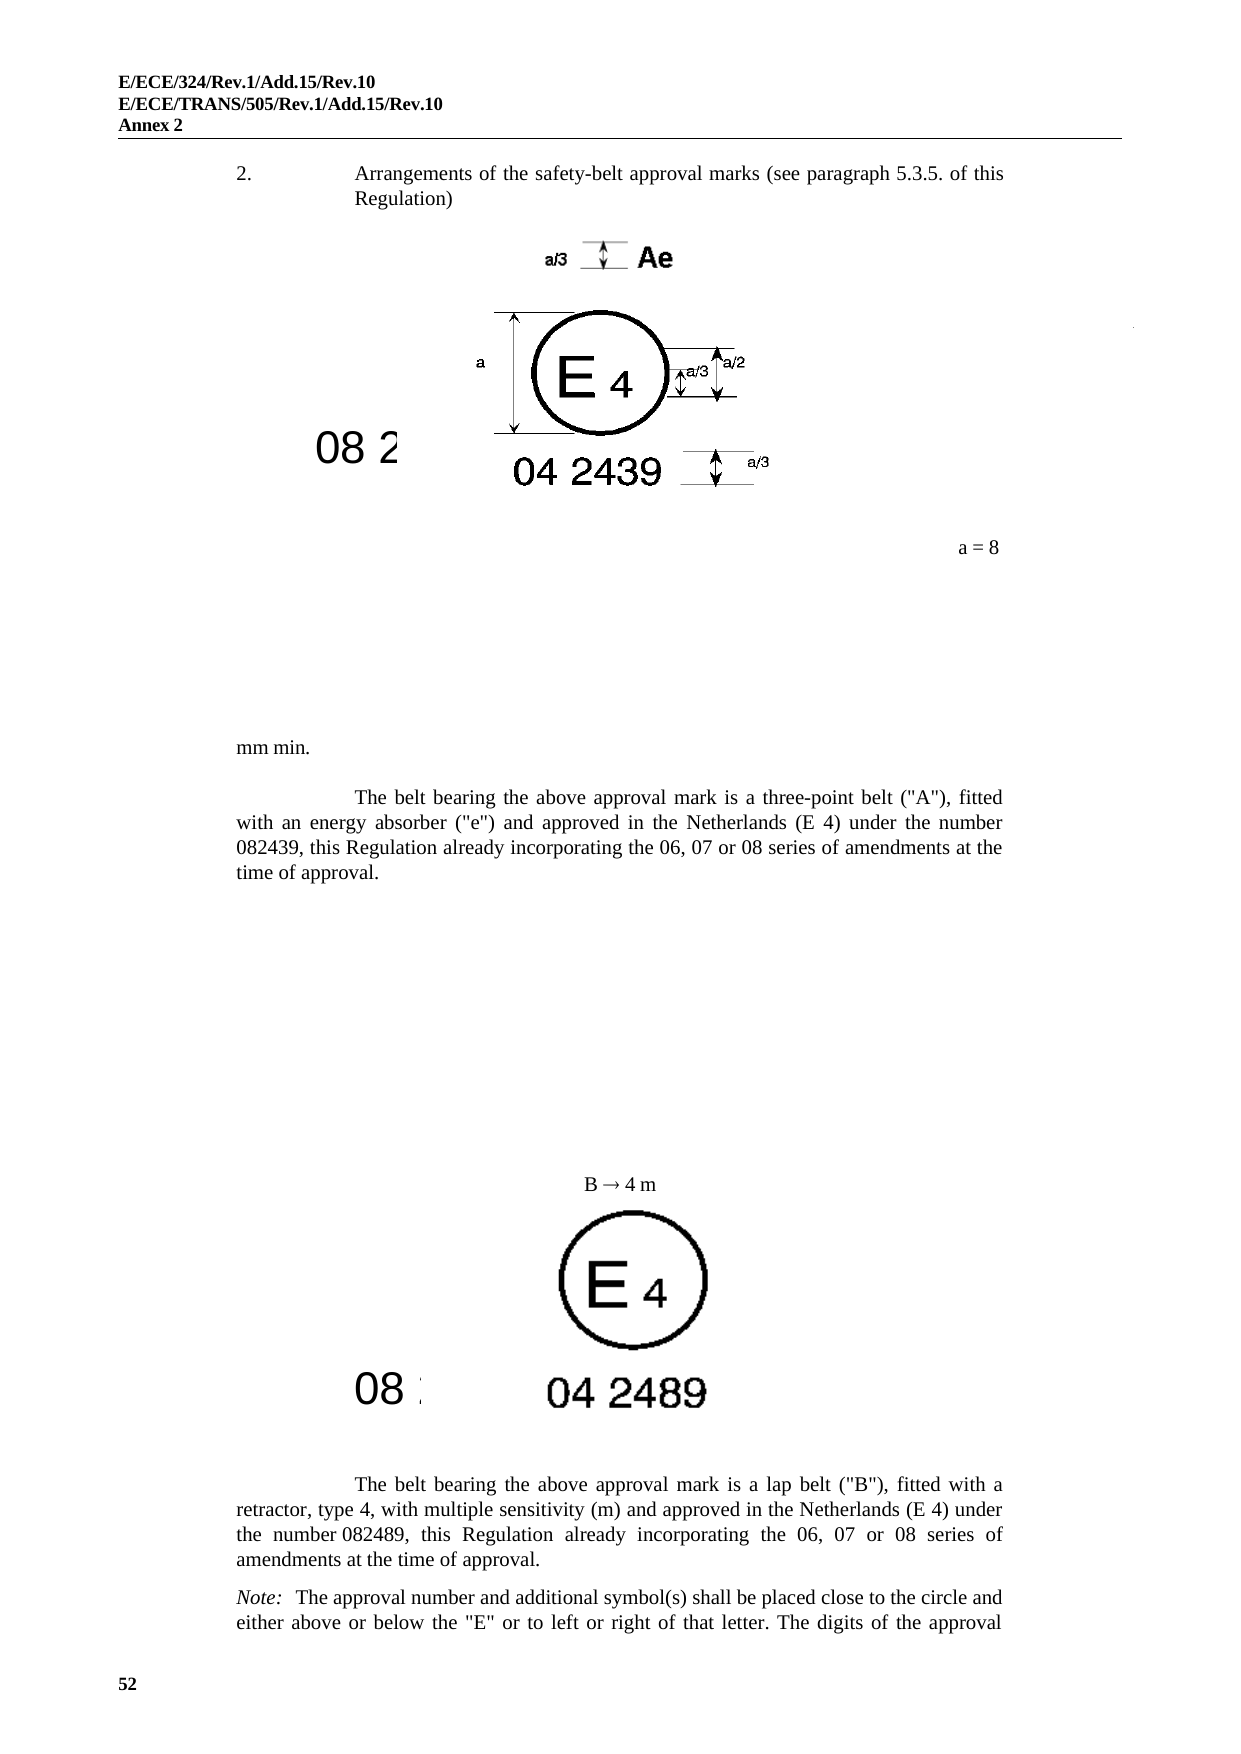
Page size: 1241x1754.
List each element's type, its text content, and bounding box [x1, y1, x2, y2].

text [236, 1584, 1004, 1634]
picture [397, 309, 1134, 495]
text B 4 m [118, 1171, 1122, 1196]
text The belt bearing the above approval mark is a three-point belt ("A"), fitted with an energy absorber ("e") and approved in the Netherlands (E 4) under the number 082439, this Regulation already incorporating the 06, 07 or 08 series of amendments at the time of approval. [236, 784, 1004, 884]
picture [536, 222, 682, 287]
text The belt bearing the above approval mark is a lap belt ("B"), fitted with a retractor, type 4, with multiple sensitivity (m) and approved in the Netherlands (E 4) under the number 082489, this Regulation already incorporating the 06, 07 or 08 series of amendments at the time of approval. [236, 1471, 1004, 1571]
text mm min. [236, 734, 1004, 759]
text 2. Arrangements of the safety-belt approval marks (see paragraph 5.3.5. of this Regulation) [236, 160, 1004, 210]
